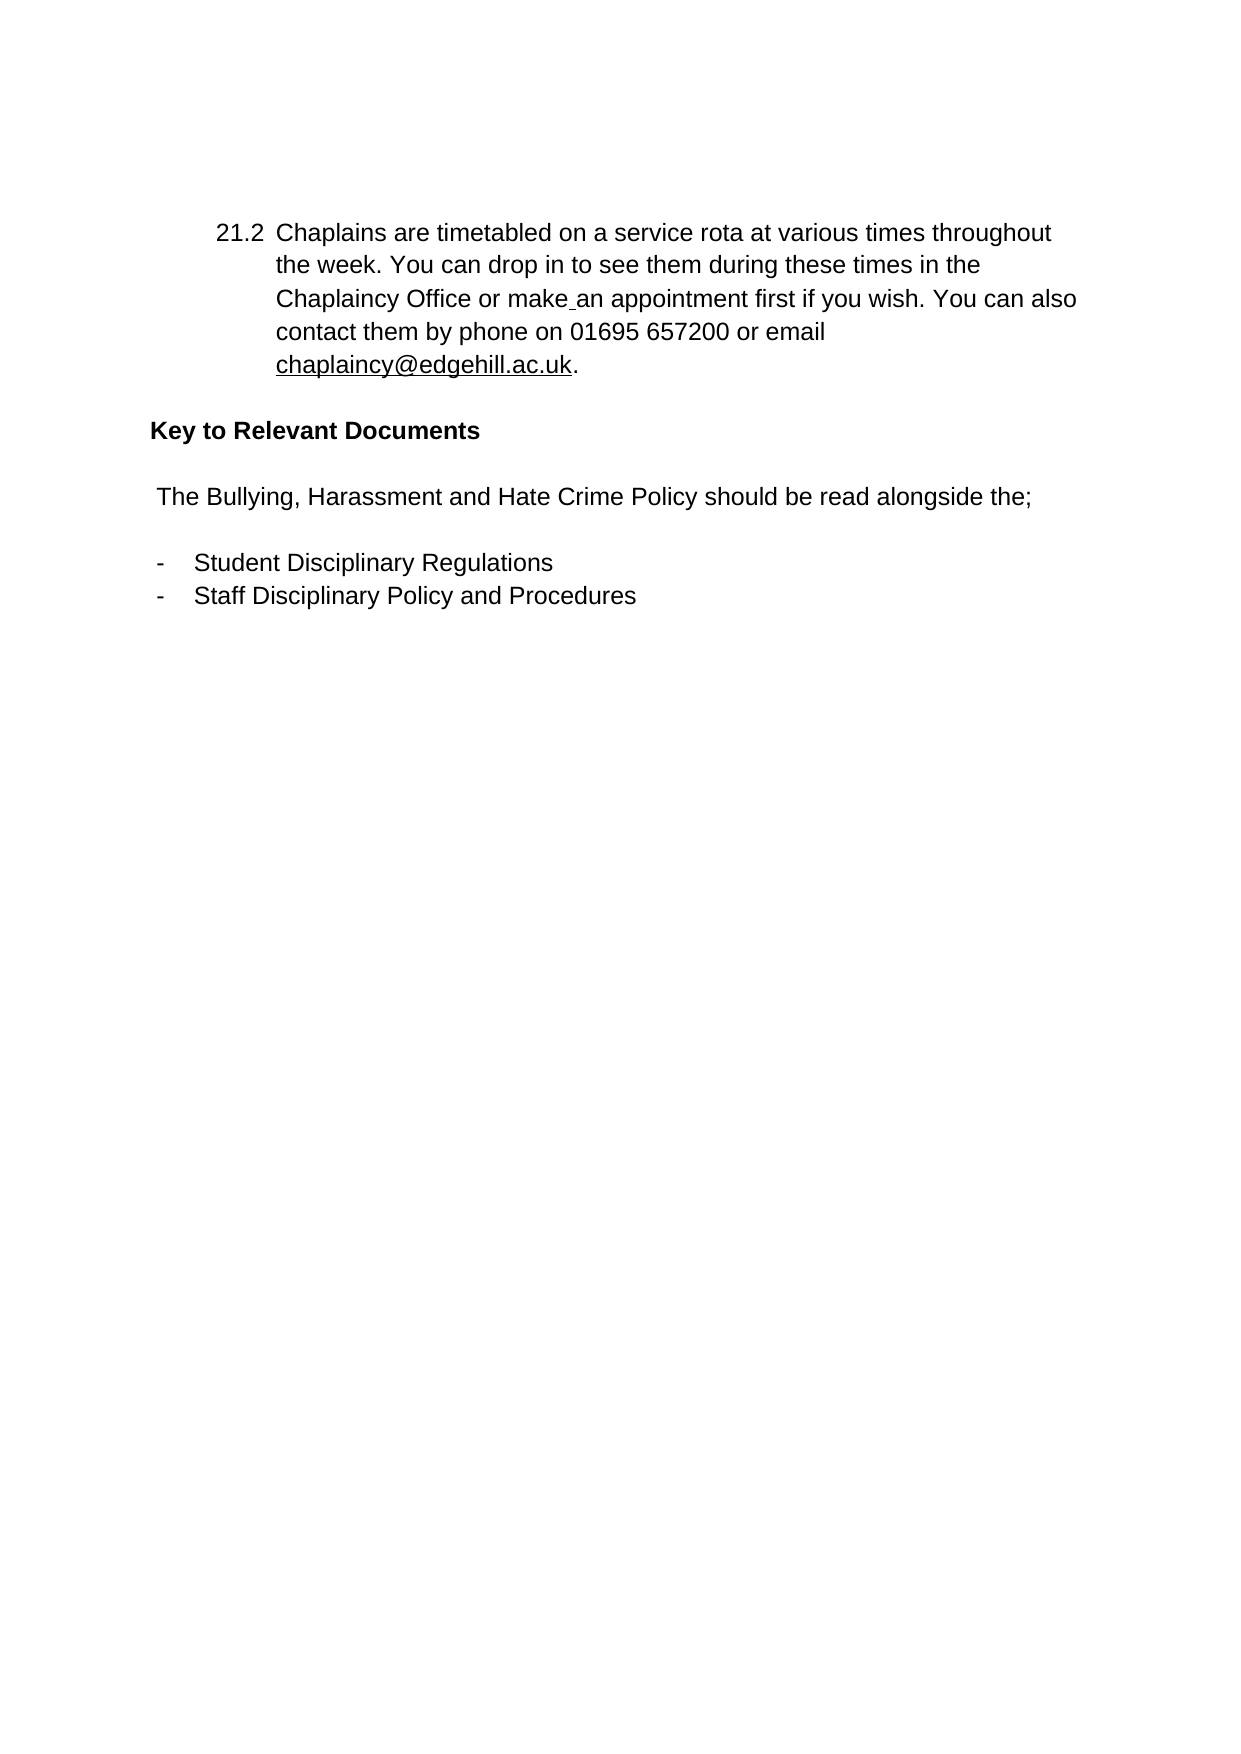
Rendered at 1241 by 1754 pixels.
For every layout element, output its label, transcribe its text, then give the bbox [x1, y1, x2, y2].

list Staff Disciplinary Policy and Procedures [156, 581, 1090, 609]
text The Bullying, Harassment and Hate Crime Policy should be read alongside the; [156, 482, 1090, 510]
list Student Disciplinary Regulations [156, 548, 1090, 576]
text Key to Relevant Documents [150, 416, 1090, 444]
subtitle Chaplains are timetabled on a service rota at various times throughout the week. You can drop in to see them during these times in the Chaplaincy Office or make an appointment first if you wish. You can also contact them by phone on 01695 657200 or email chaplaincy@edgehill.ac.uk. [216, 217, 1090, 378]
